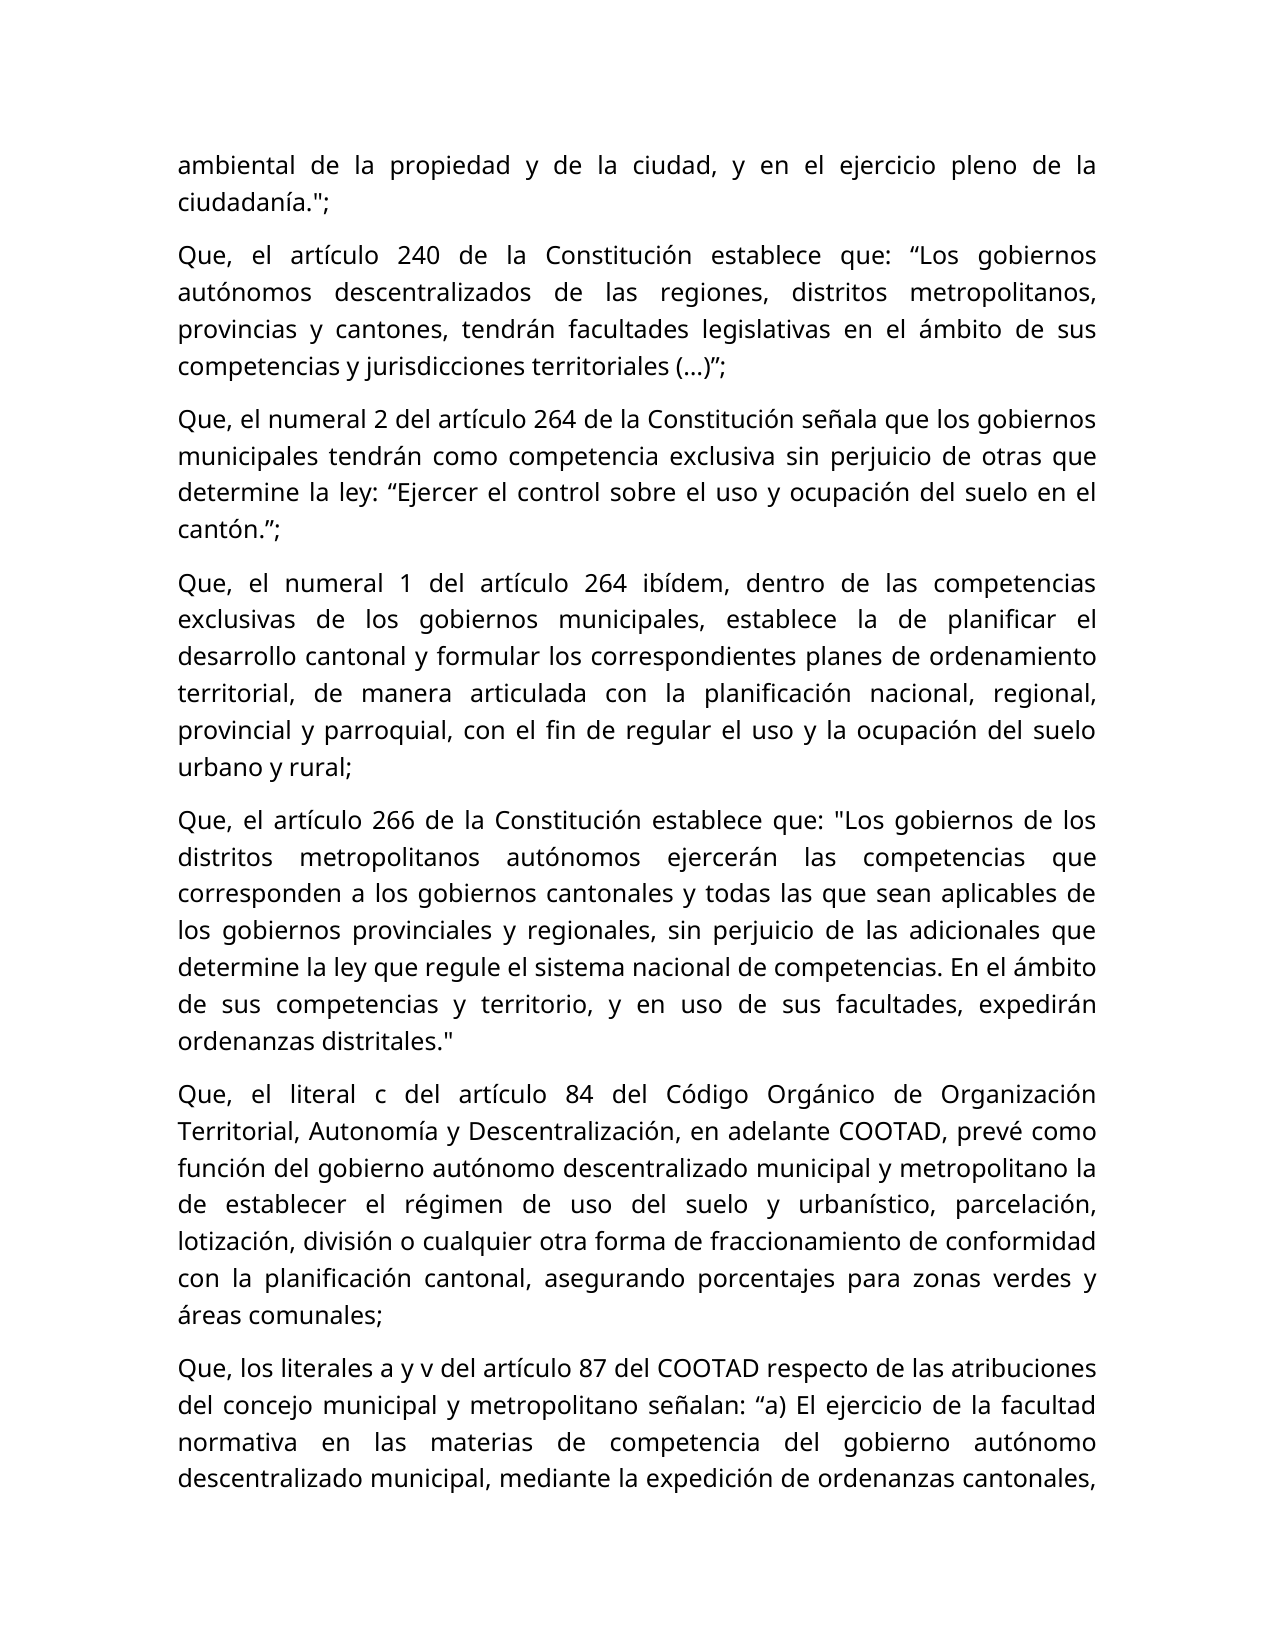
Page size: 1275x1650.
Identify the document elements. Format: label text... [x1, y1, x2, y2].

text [177, 1351, 1098, 1495]
text Que, el artículo 266 de la Constitución establece que: "Los gobiernos de los distritos metropolitanos autónomos ejercerán las competencias que corresponden a los gobiernos cantonales y todas las que sean aplicables de los gobiernos provinciales y regionales, sin perjuicio de las adicionales que determine la ley que regule el sistema nacional de competencias. En el ámbito de sus competencias y territorio, y en uso de sus facultades, expedirán ordenanzas distritales." [177, 803, 1098, 1057]
text Que, el numeral 1 del artículo 264 ibídem, dentro de las competencias exclusivas de los gobiernos municipales, establece la de planificar el desarrollo cantonal y formular los correspondientes planes de ordenamiento territorial, de manera articulada con la planificación nacional, regional, provincial y parroquial, con el fin de regular el uso y la ocupación del suelo urbano y rural; [177, 565, 1098, 783]
text Que, el literal c del artículo 84 del Código Orgánico de Organización Territorial, Autonomía y Descentralización, en adelante COOTAD, prevé como función del gobierno autónomo descentralizado municipal y metropolitano la de establecer el régimen de uso del suelo y urbanístico, parcelación, lotización, división o cualquier otra forma de fraccionamiento de conformidad con la planificación cantonal, asegurando porcentajes para zonas verdes y áreas comunales; [177, 1077, 1098, 1331]
text Que, el numeral 2 del artículo 264 de la Constitución señala que los gobiernos municipales tendrán como competencia exclusiva sin perjuicio de otras que determine la ley: “Ejercer el control sobre el uso y ocupación del suelo en el cantón.”; [177, 402, 1098, 546]
text Que, el artículo 240 de la Constitución establece que: “Los gobiernos autónomos descentralizados de las regiones, distritos metropolitanos, provincias y cantones, tendrán facultades legislativas en el ámbito de sus competencias y jurisdicciones territoriales (…)”; [177, 238, 1098, 382]
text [177, 148, 1098, 218]
